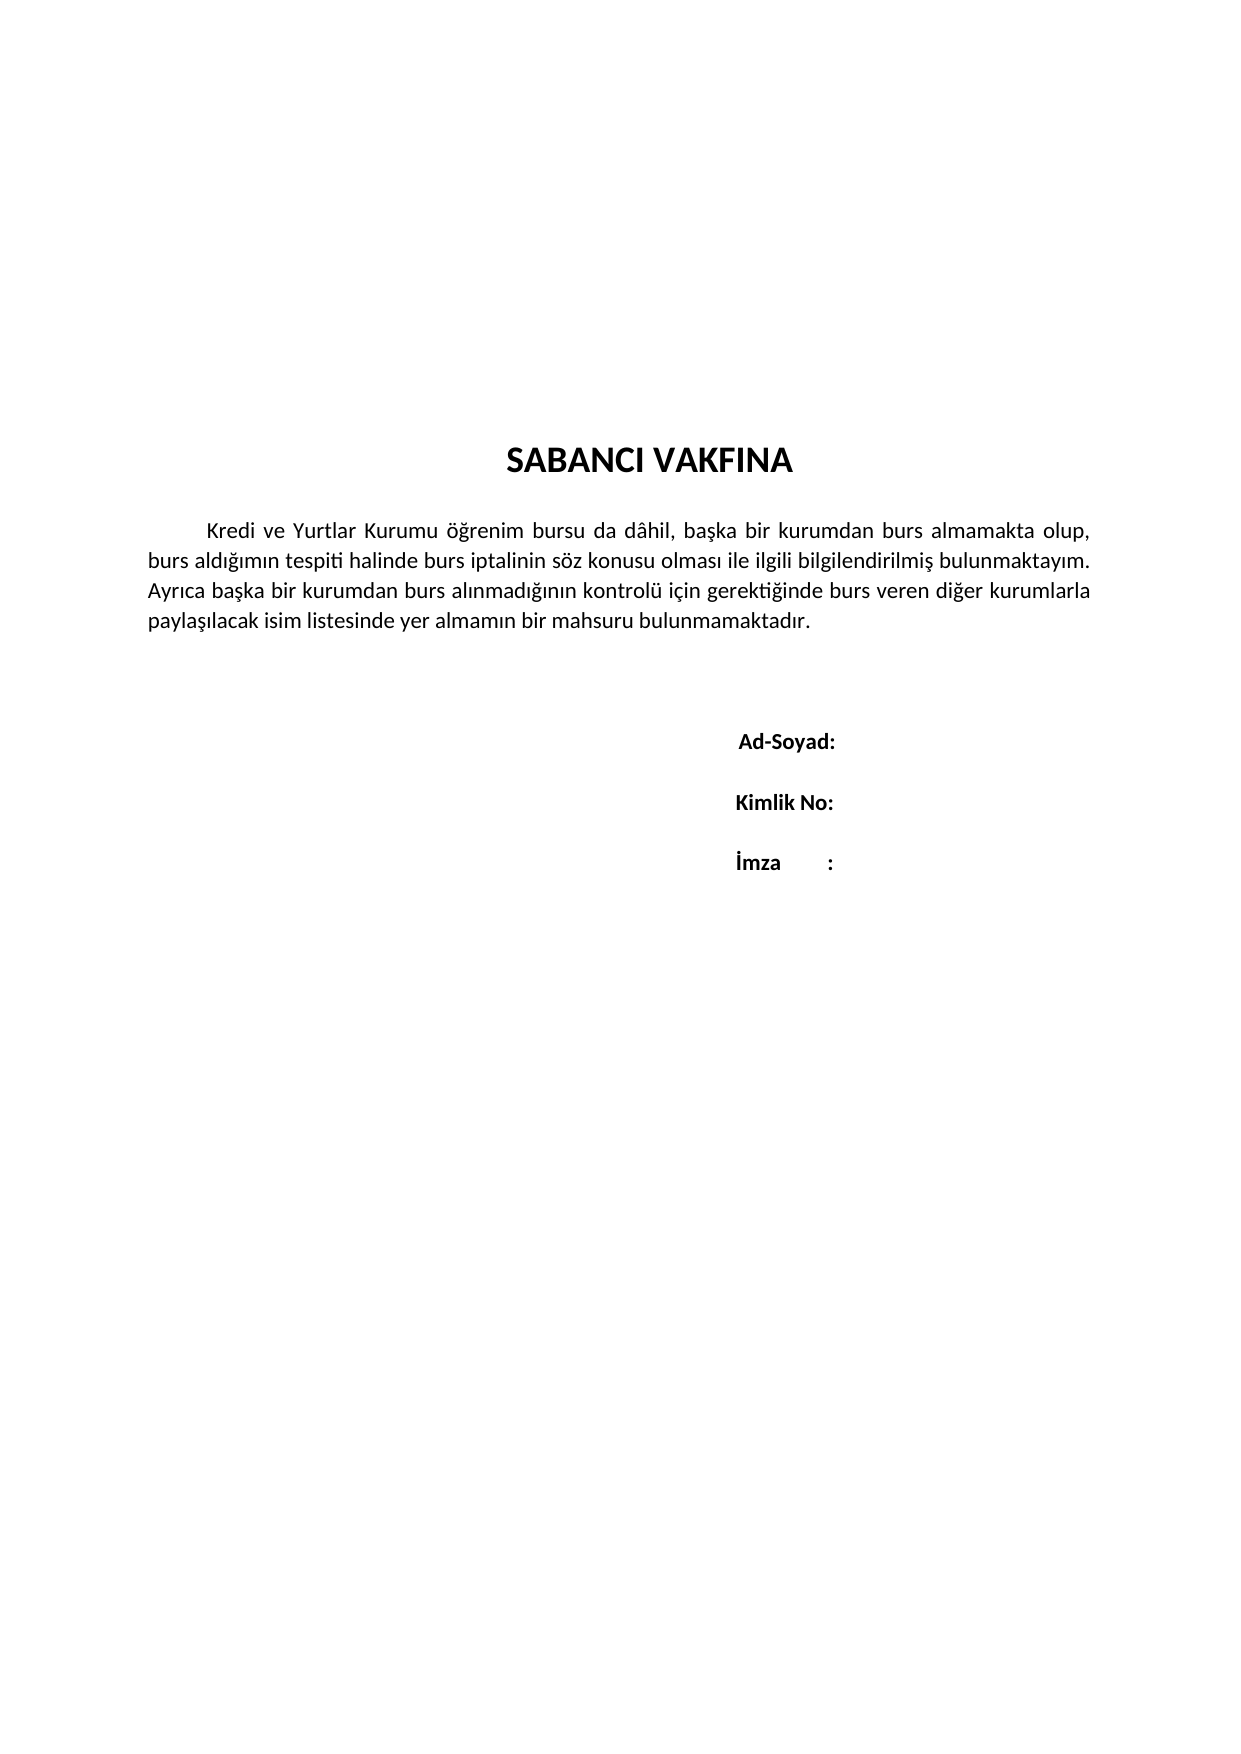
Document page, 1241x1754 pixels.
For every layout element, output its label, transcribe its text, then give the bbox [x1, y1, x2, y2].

text Kredi ve Yurtlar Kurumu öğrenim bursu da dâhil, başka bir kurumdan burs almamakta olup, burs aldığımın tespiti halinde burs iptalinin söz konusu olması ile ilgili bilgilendirilmiş bulunmaktayım. Ayrıca başka bir kurumdan burs alınmadığının kontrolü için gerektiğinde burs veren diğer kurumlarla paylaşılacak isim listesinde yer almamın bir mahsuru bulunmamaktadır. [148, 516, 1093, 634]
text Ad-Soyad: [679, 727, 1093, 755]
text Kimlik No: [679, 788, 1093, 816]
text SABANCI VAKFINA [148, 436, 1093, 482]
text İmza : [679, 848, 1093, 876]
